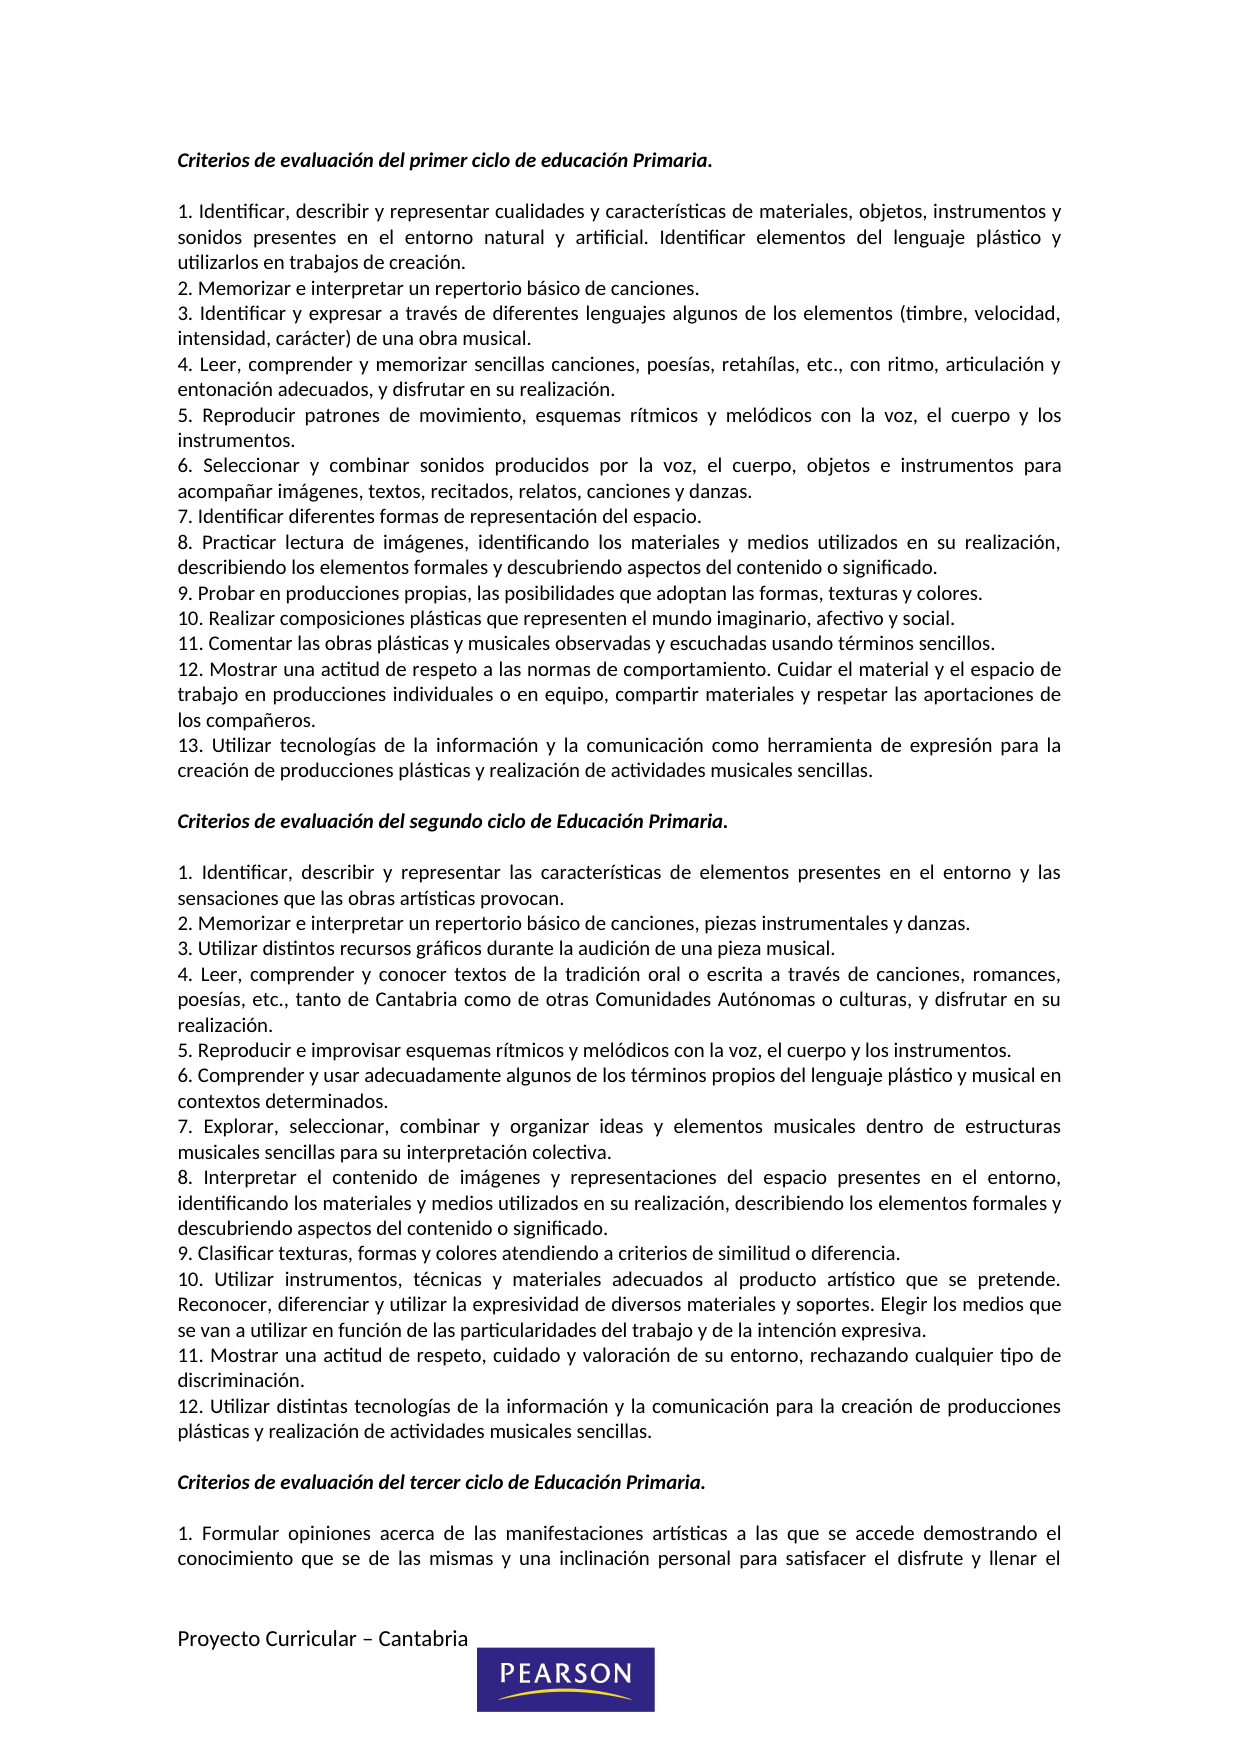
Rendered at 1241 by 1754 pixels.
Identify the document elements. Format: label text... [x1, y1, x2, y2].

text 5. Reproducir e improvisar esquemas rítmicos y melódicos con la voz, el cuerpo y los instrumentos. [177, 1037, 1063, 1063]
text 5. Reproducir patrones de movimiento, esquemas rítmicos y melódicos con la voz, el cuerpo y los instrumentos. [177, 402, 1063, 453]
text 9. Clasificar texturas, formas y colores atendiendo a criterios de similitud o diferencia. [177, 1241, 1063, 1266]
text 8. Practicar lectura de imágenes, identificando los materiales y medios utilizados en su realización, describiendo los elementos formales y descubriendo aspectos del contenido o significado. [177, 529, 1063, 580]
text 4. Leer, comprender y conocer textos de la tradición oral o escrita a través de canciones, romances, poesías, etc., tanto de Cantabria como de otras Comunidades Autónomas o culturas, y disfrutar en su realización. [177, 961, 1063, 1037]
text 6. Seleccionar y combinar sonidos producidos por la voz, el cuerpo, objetos e instrumentos para acompañar imágenes, textos, recitados, relatos, canciones y danzas. [177, 453, 1063, 503]
text 3. Utilizar distintos recursos gráficos durante la audición de una pieza musical. [177, 936, 1063, 961]
text 12. Utilizar distintas tecnologías de la información y la comunicación para la creación de producciones plásticas y realización de actividades musicales sencillas. [177, 1393, 1063, 1444]
text Criterios de evaluación del tercer ciclo de Educación Primaria. [177, 1469, 1063, 1495]
text 2. Memorizar e interpretar un repertorio básico de canciones, piezas instrumentales y danzas. [177, 910, 1063, 936]
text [177, 1520, 1063, 1571]
text 3. Identificar y expresar a través de diferentes lenguajes algunos de los elementos (timbre, velocidad, intensidad, carácter) de una obra musical. [177, 300, 1063, 351]
text 9. Probar en producciones propias, las posibilidades que adoptan las formas, texturas y colores. [177, 580, 1063, 605]
text 13. Utilizar tecnologías de la información y la comunicación como herramienta de expresión para la creación de producciones plásticas y realización de actividades musicales sencillas. [177, 732, 1063, 783]
text 6. Comprender y usar adecuadamente algunos de los términos propios del lenguaje plástico y musical en contextos determinados. [177, 1063, 1063, 1113]
text 1. Identificar, describir y representar las características de elementos presentes en el entorno y las sensaciones que las obras artísticas provocan. [177, 859, 1063, 910]
text 12. Mostrar una actitud de respeto a las normas de comportamiento. Cuidar el material y el espacio de trabajo en producciones individuales o en equipo, compartir materiales y respetar las aportaciones de los compañeros. [177, 656, 1063, 732]
text 8. Interpretar el contenido de imágenes y representaciones del espacio presentes en el entorno, identificando los materiales y medios utilizados en su realización, describiendo los elementos formales y descubriendo aspectos del contenido o significado. [177, 1164, 1063, 1241]
text 2. Memorizar e interpretar un repertorio básico de canciones. [177, 275, 1063, 300]
text Criterios de evaluación del segundo ciclo de Educación Primaria. [177, 808, 1063, 834]
text 11. Mostrar una actitud de respeto, cuidado y valoración de su entorno, rechazando cualquier tipo de discriminación. [177, 1342, 1063, 1393]
text Criterios de evaluación del primer ciclo de educación Primaria. [177, 148, 1063, 173]
text 1. Identificar, describir y representar cualidades y características de materiales, objetos, instrumentos y sonidos presentes en el entorno natural y artificial. Identificar elementos del lenguaje plástico y utilizarlos en trabajos de creación. [177, 198, 1063, 275]
text 7. Explorar, seleccionar, combinar y organizar ideas y elementos musicales dentro de estructuras musicales sencillas para su interpretación colectiva. [177, 1113, 1063, 1164]
text 10. Utilizar instrumentos, técnicas y materiales adecuados al producto artístico que se pretende. Reconocer, diferenciar y utilizar la expresividad de diversos materiales y soportes. Elegir los medios que se van a utilizar en función de las particularidades del trabajo y de la intención expresiva. [177, 1266, 1063, 1342]
text 10. Realizar composiciones plásticas que representen el mundo imaginario, afectivo y social. [177, 605, 1063, 631]
text 7. Identificar diferentes formas de representación del espacio. [177, 503, 1063, 529]
text 4. Leer, comprender y memorizar sencillas canciones, poesías, retahílas, etc., con ritmo, articulación y entonación adecuados, y disfrutar en su realización. [177, 351, 1063, 402]
picture [470, 1643, 661, 1717]
text 11. Comentar las obras plásticas y musicales observadas y escuchadas usando términos sencillos. [177, 631, 1063, 656]
